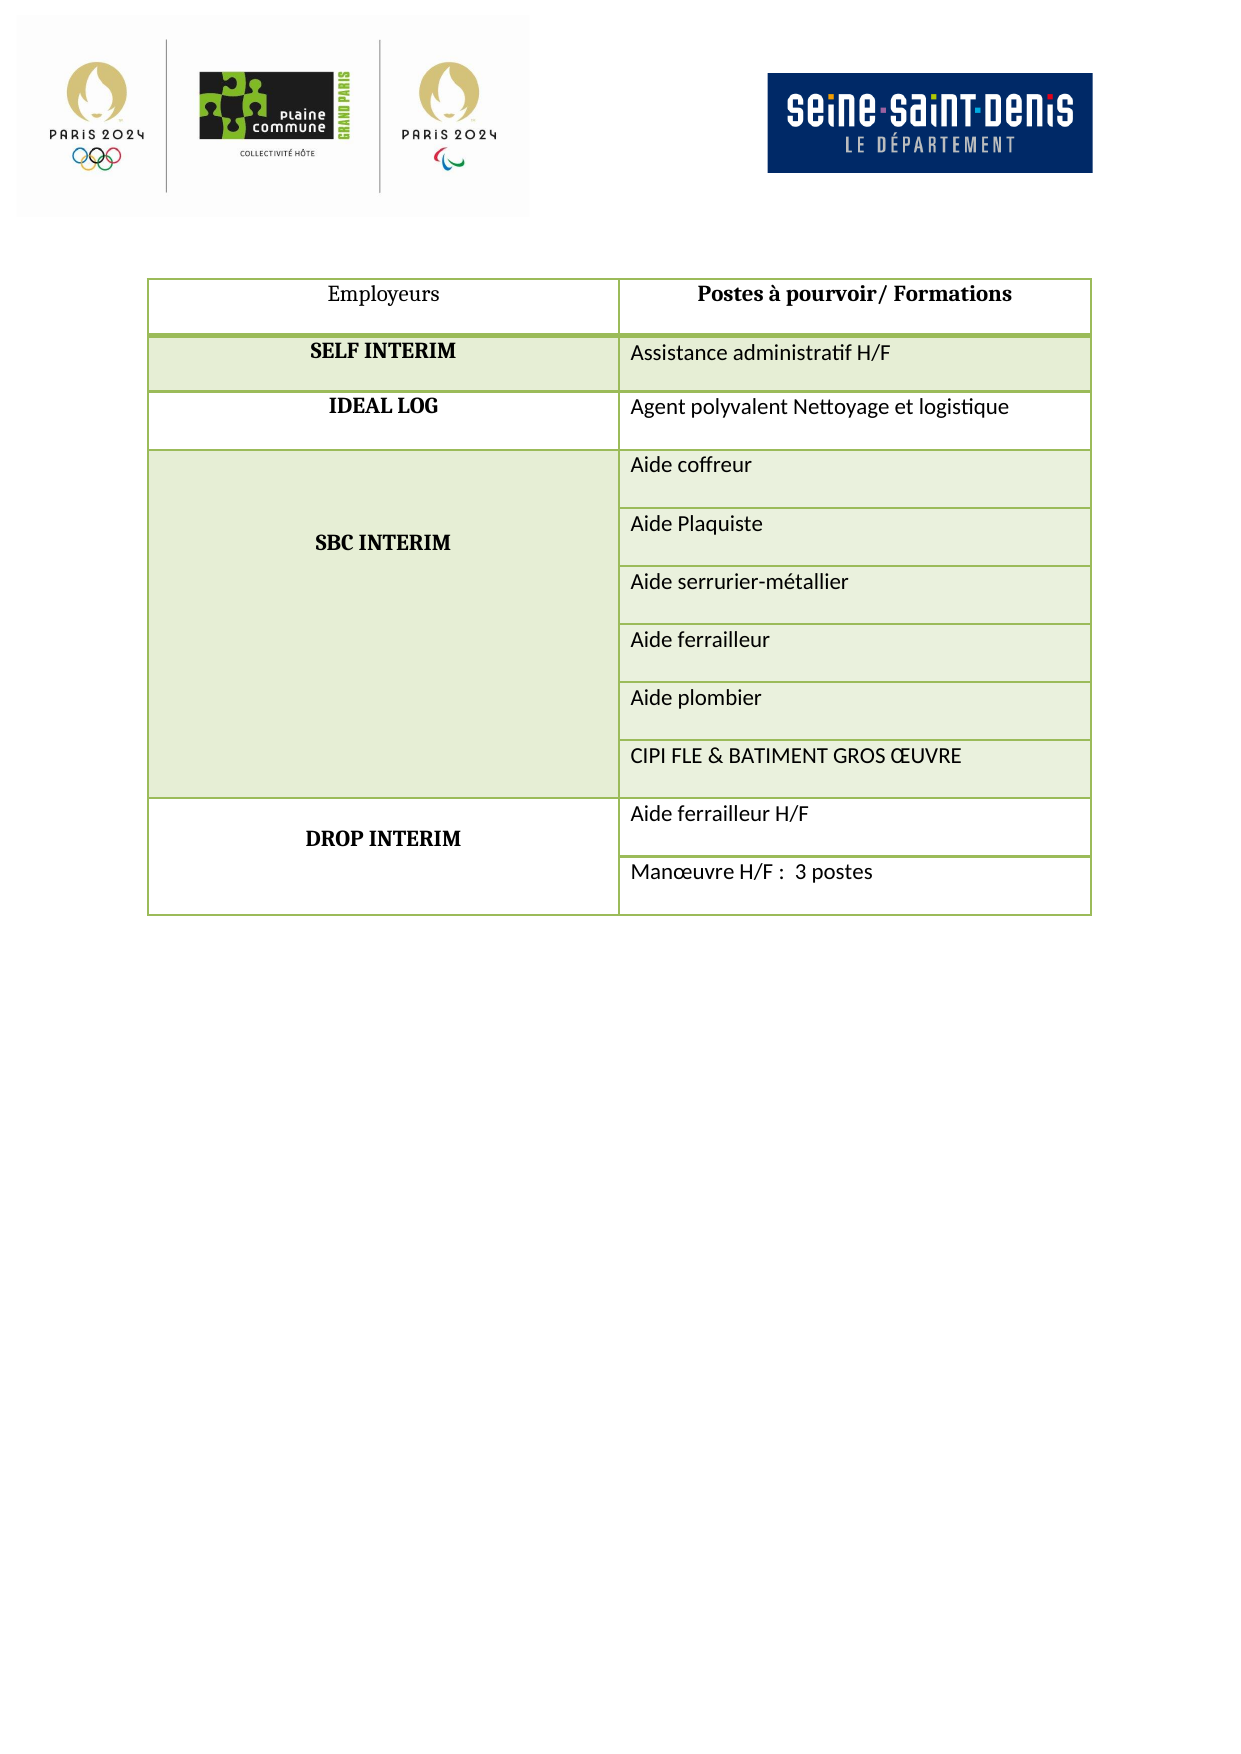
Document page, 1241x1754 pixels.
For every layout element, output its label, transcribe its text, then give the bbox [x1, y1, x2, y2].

table_cell Aide plombier [620, 683, 1090, 739]
table_cell DROP INTERIM [149, 799, 618, 913]
table_header Postes à pourvoir/ Formations [620, 280, 1090, 333]
table_cell Agent polyvalent Nettoyage et logistique [620, 393, 1090, 448]
picture [767, 73, 1093, 173]
table_cell Assistance administratif H/F [620, 338, 1090, 390]
table_cell Aide serrurier-métallier [620, 567, 1090, 623]
table_cell SELF INTERIM [149, 338, 618, 390]
picture [16, 15, 530, 217]
table_cell Aide coffreur [620, 451, 1090, 507]
table_cell Aide Plaquiste [620, 509, 1090, 565]
table_cell Manœuvre H/F : 3 postes [620, 858, 1090, 913]
table_header Employeurs [149, 280, 618, 333]
table_cell IDEAL LOG [149, 393, 618, 448]
table_cell Aide ferrailleur [620, 625, 1090, 681]
table_cell SBC INTERIM [149, 451, 618, 797]
table_cell CIPI FLE & BATIMENT GROS ŒUVRE [620, 741, 1090, 797]
table_cell Aide ferrailleur H/F [620, 799, 1090, 855]
